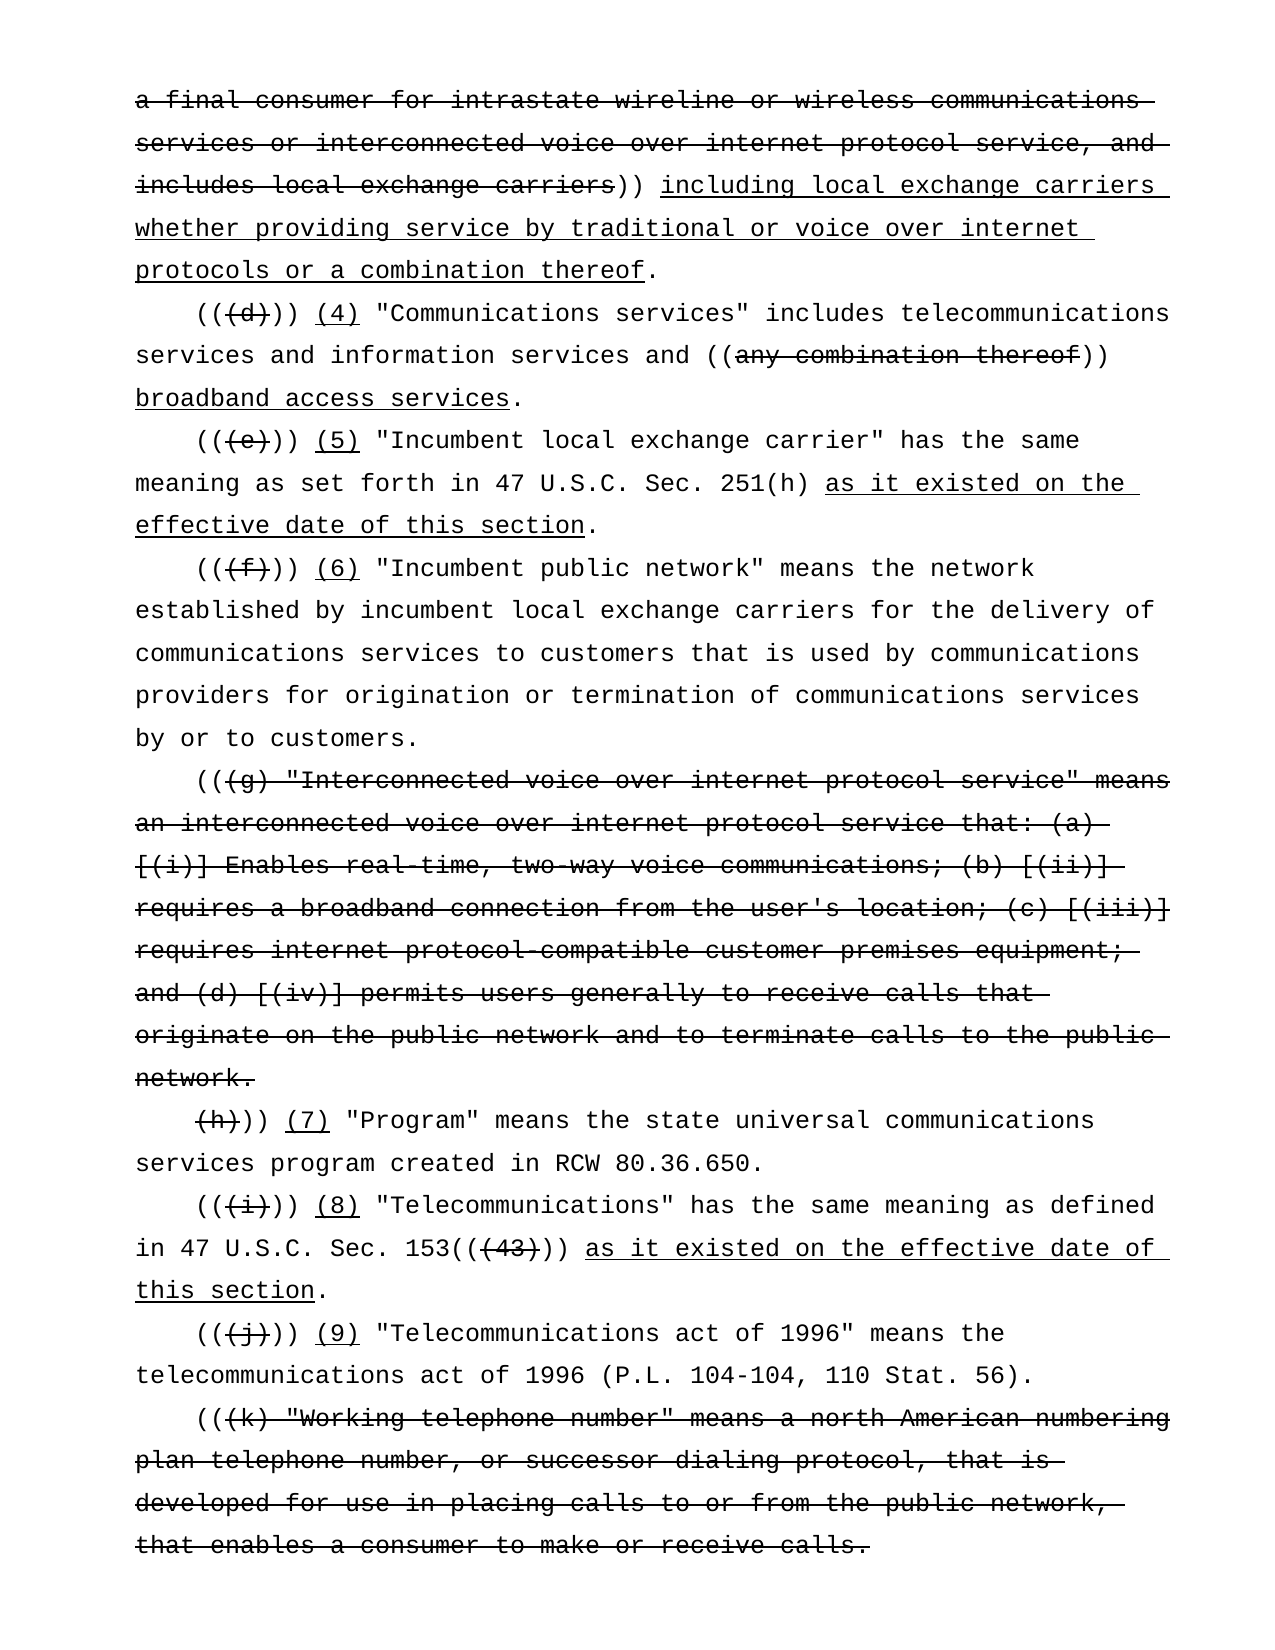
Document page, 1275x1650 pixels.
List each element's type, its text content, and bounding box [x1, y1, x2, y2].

text (((g) "Interconnected voice over internet protocol service" means an interconnected voice over internet protocol service that: (a) [(i)] Enables real-time, two-way voice communications; (b) [(ii)] requires a broadband connection from the user's location; (c) [(iii)] requires internet protocol-compatible customer premises equipment; and (d) [(iv)] permits users generally to receive calls that originate on the public network and to terminate calls to the public network. [135, 755, 1170, 909]
text (((e))) (5) "Incumbent local exchange carrier" has the same meaning as set forth in 47 U.S.C. Sec. 251(h) as it existed on the effective date of this section. [135, 415, 1170, 542]
text (((f))) (6) "Incumbent public network" means the network established by incumbent local exchange carriers for the delivery of communications services to customers that is used by communications providers for origination or termination of communications services by or to customers. [135, 542, 1170, 755]
text (((j))) (9) "Telecommunications act of 1996" means the telecommunications act of 1996 (P.L. 104-104, 110 Stat. 56). [135, 1307, 1170, 1392]
text (h))) (7) "Program" means the state universal communications services program created in RCW 80.36.650. [135, 1095, 1170, 1180]
text (((g) "Interconnected voice over internet protocol service" means an interconnected voice over internet protocol service that: (a) [(i)] Enables real-time, two-way voice communications; (b) [(ii)] requires a broadband connection from the user's location; (c) [(iii)] requires internet protocol-compatible customer premises equipment; and (d) [(iv)] permits users generally to receive calls that originate on the public network and to terminate calls to the public network. [135, 911, 1170, 1036]
text (((k) "Working telephone number" means a north American numbering plan telephone number, or successor dialing protocol, that is developed for use in placing calls to or from the public network, that enables a consumer to make or receive calls. [135, 1392, 1170, 1562]
text (((d))) (4) "Communications services" includes telecommunications services and information services and ((any combination thereof)) broadband access services. [135, 287, 1170, 415]
text (((i))) (8) "Telecommunications" has the same meaning as defined in 47 U.S.C. Sec. 153(((43))) as it existed on the effective date of this section. [135, 1180, 1170, 1307]
text (((g) "Interconnected voice over internet protocol service" means an interconnected voice over internet protocol service that: (a) [(i)] Enables real-time, two-way voice communications; (b) [(ii)] requires a broadband connection from the user's location; (c) [(iii)] requires internet protocol-compatible customer premises equipment; and (d) [(iv)] permits users generally to receive calls that originate on the public network and to terminate calls to the public network. [135, 1038, 1170, 1095]
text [135, 75, 1170, 144]
